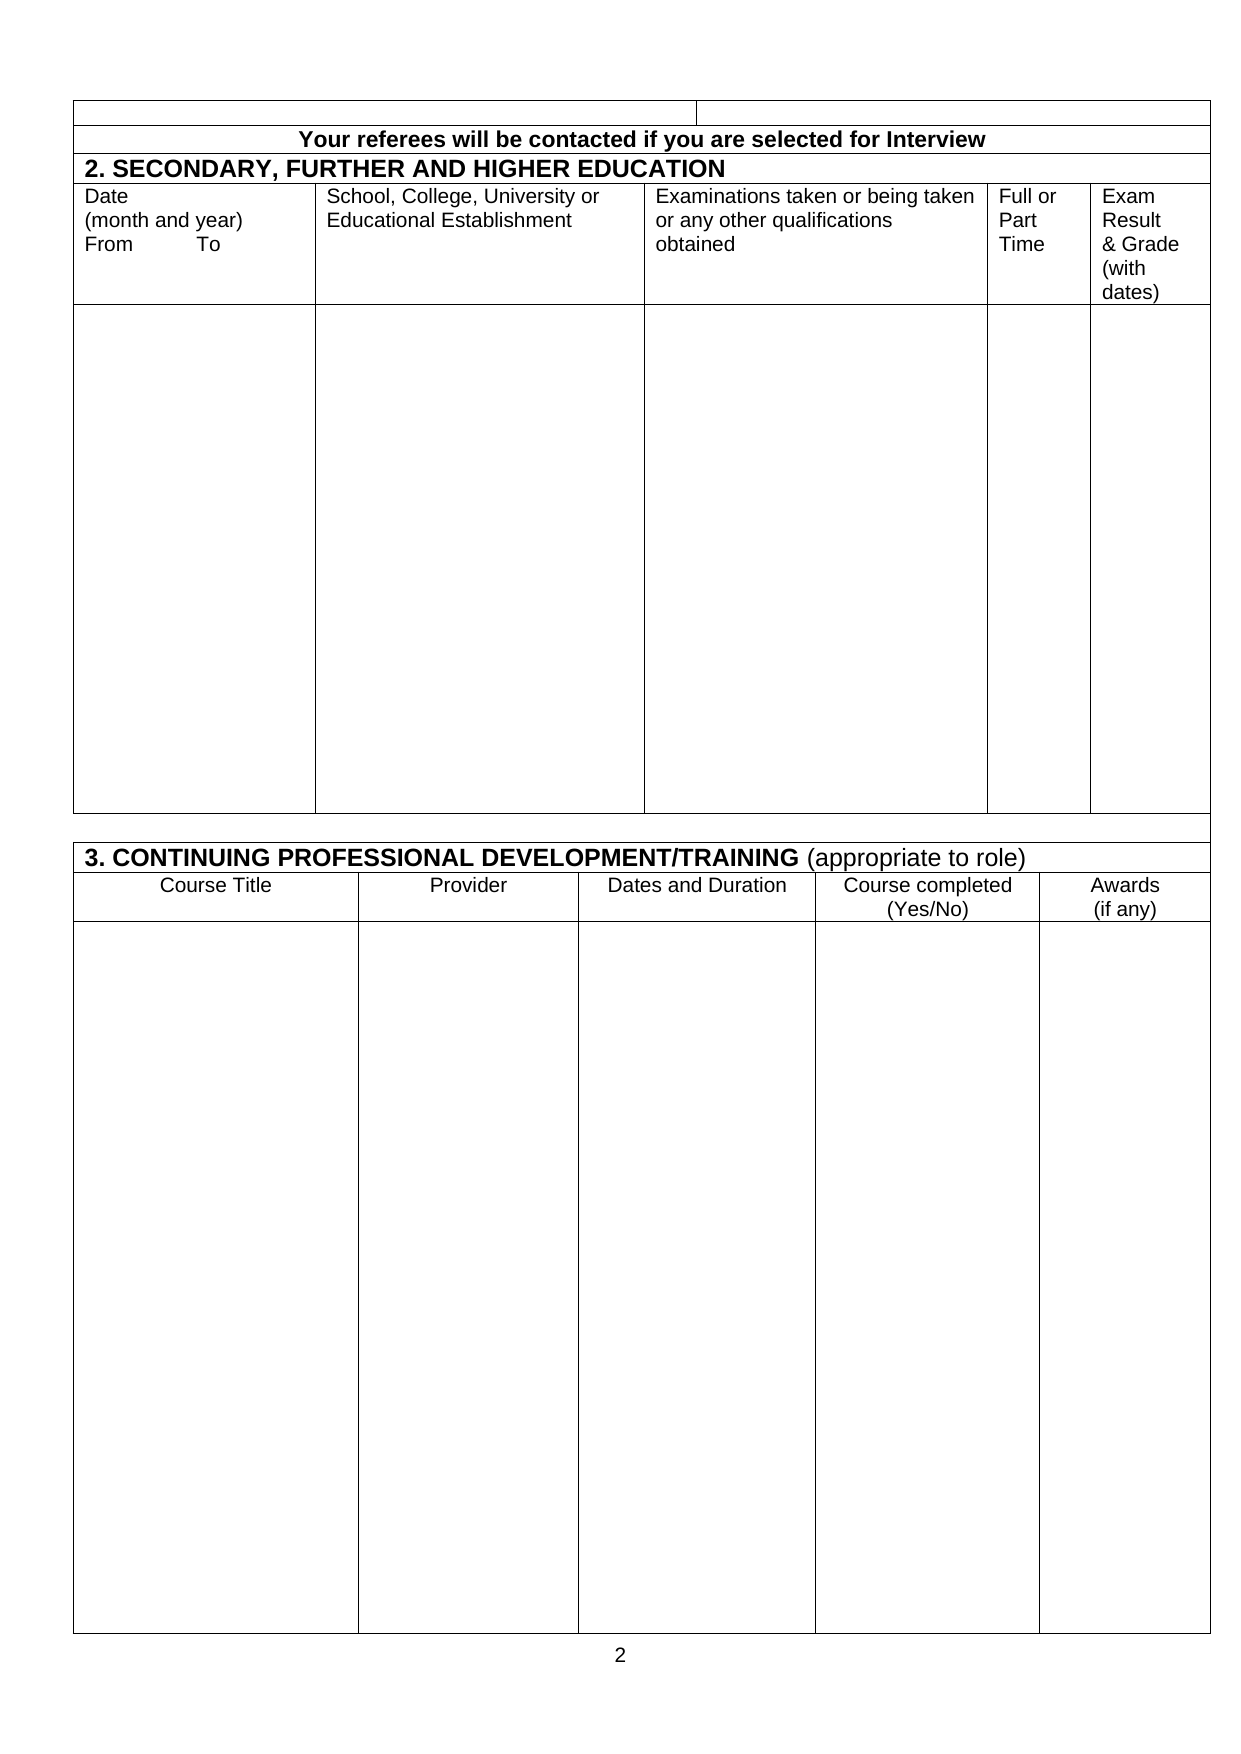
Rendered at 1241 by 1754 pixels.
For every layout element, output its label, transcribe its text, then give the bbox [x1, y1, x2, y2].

table_cell Date (month and year) From To [74, 184, 315, 303]
table_cell Awards (if any) [1040, 873, 1210, 921]
table_cell [579, 922, 815, 1633]
table_cell [316, 305, 644, 813]
table_cell Provider [359, 873, 578, 921]
table_cell [73, 814, 1210, 842]
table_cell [697, 101, 1210, 125]
table_cell [74, 922, 358, 1633]
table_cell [74, 101, 696, 125]
table_cell Course Title [74, 873, 358, 921]
table_cell 3. CONTINUING PROFESSIONAL DEVELOPMENT/TRAINING (appropriate to role) [74, 843, 1210, 872]
table_cell [359, 922, 578, 1633]
table_cell 2. SECONDARY, FURTHER AND HIGHER EDUCATION [74, 154, 1210, 183]
table_cell [1040, 922, 1210, 1633]
table_cell School, College, University or Educational Establishment [316, 184, 644, 303]
table_cell [1091, 305, 1210, 813]
table_cell Your referees will be contacted if you are selected for Interview [74, 126, 1210, 153]
table_cell [816, 922, 1039, 1633]
table_cell Dates and Duration [579, 873, 815, 921]
table_cell Full or Part Time [988, 184, 1090, 303]
table_cell [645, 305, 987, 813]
table_cell [988, 305, 1090, 813]
table_cell [74, 305, 315, 813]
table_cell Examinations taken or being taken or any other qualifications obtained [645, 184, 987, 303]
table_cell Exam Result & Grade (with dates) [1091, 184, 1210, 303]
table_cell Course completed (Yes/No) [816, 873, 1039, 921]
